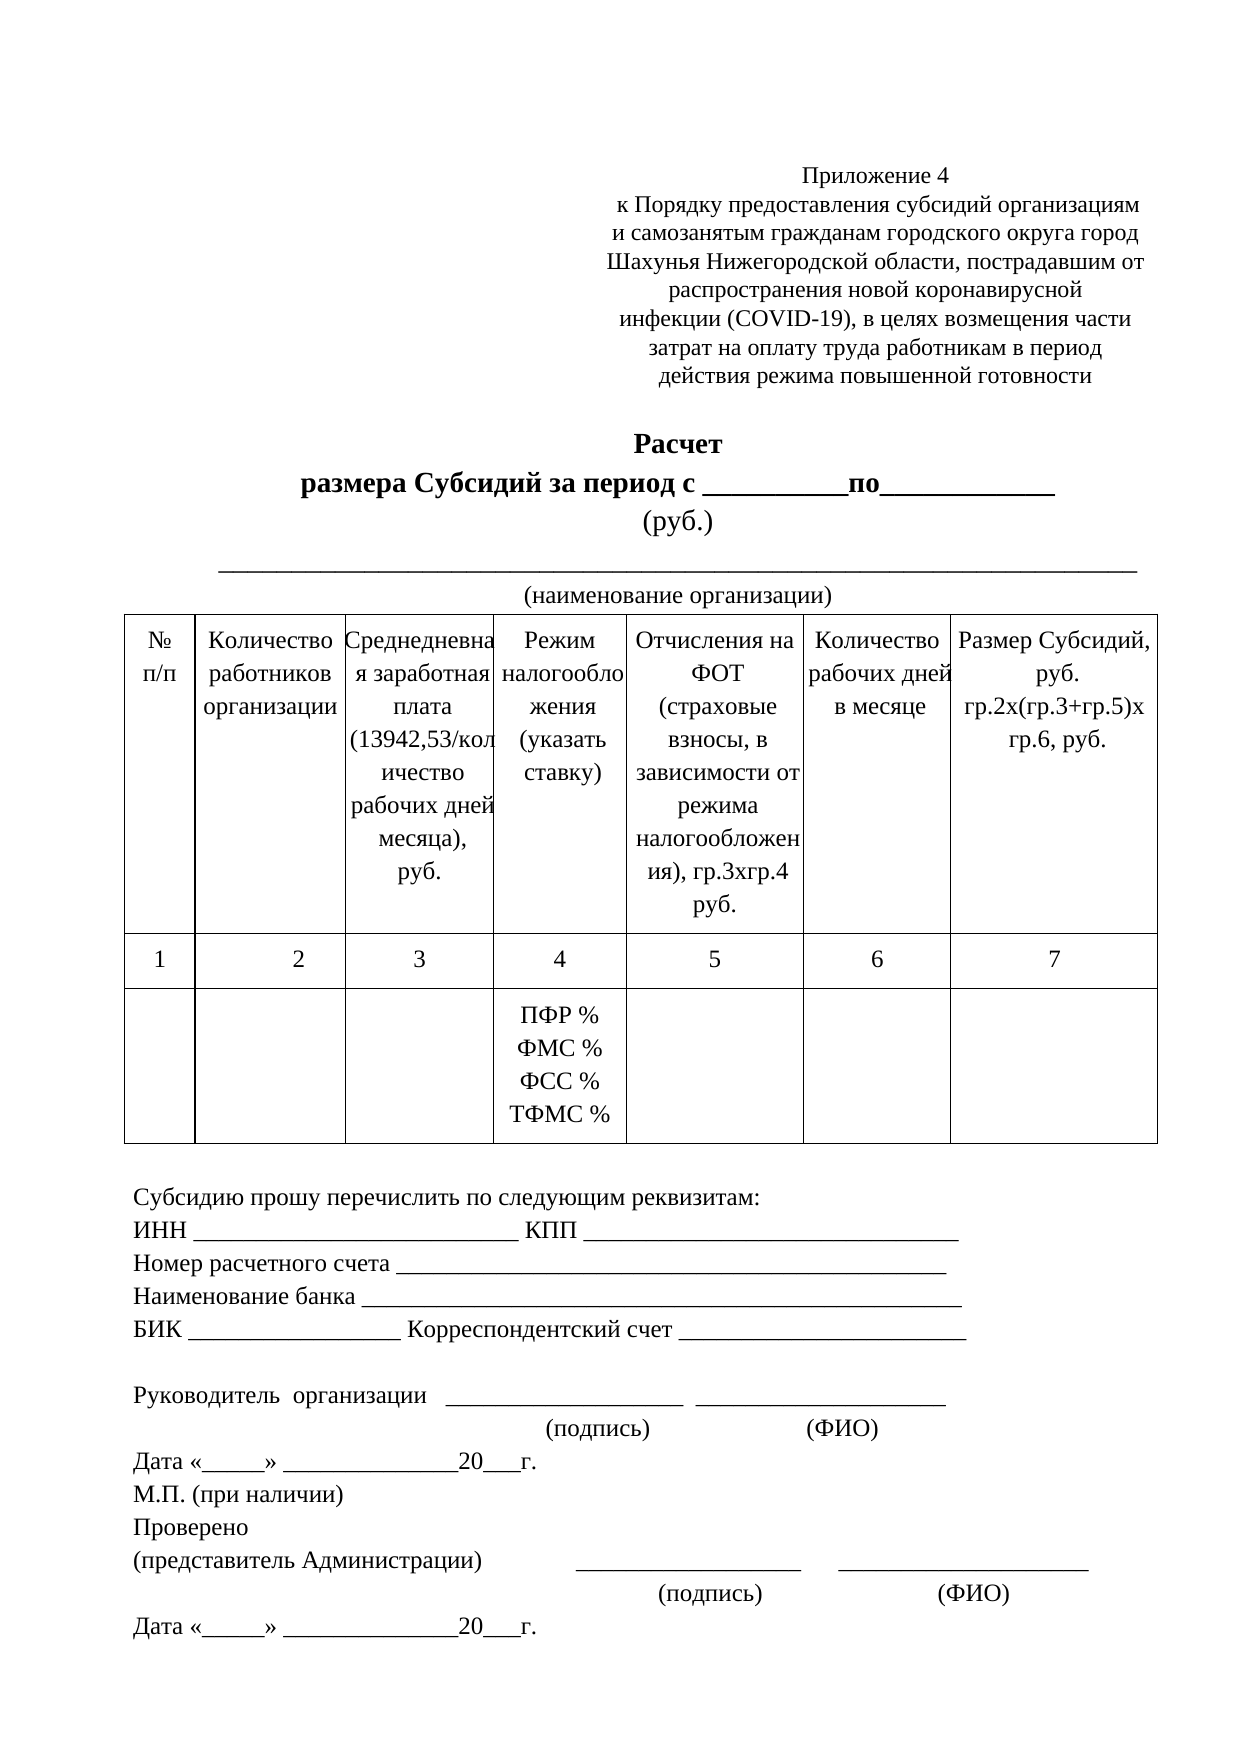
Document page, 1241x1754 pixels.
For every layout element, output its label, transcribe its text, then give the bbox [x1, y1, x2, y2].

text ИНН __________________________ КПП ______________________________ [133, 1215, 1166, 1244]
table_header Количество рабочих дней в месяце [804, 615, 950, 933]
table_cell [346, 989, 493, 1143]
text Дата «_____» ______________20___г. [133, 1611, 1166, 1640]
table_cell 2 [196, 934, 345, 988]
table_cell [804, 989, 950, 1143]
table_cell 4 [494, 934, 626, 988]
text (представитель Администрации) __________________ ____________________ [133, 1545, 1166, 1574]
table_cell ПФР % ФМС % ФСС % ТФМС % [494, 989, 626, 1143]
text Наименование банка ________________________________________________ [133, 1281, 1166, 1310]
text М.П. (при наличии) [133, 1479, 1166, 1508]
table_header Отчисления на ФОТ (страховые взносы, в зависимости от режима налогообложения), гр.3хгр.4 руб. [627, 615, 803, 933]
text _______________________________________________________________ [133, 542, 1166, 575]
text Руководитель организации ___________________ ____________________ [133, 1380, 1166, 1409]
text (подпись) (ФИО) [133, 1413, 1166, 1442]
text Номер расчетного счета ____________________________________________ [133, 1248, 1166, 1277]
table_header Размер Субсидий, руб. гр.2х(гр.3+гр.5)х гр.6, руб. [951, 615, 1157, 933]
table_header Среднедневная заработная плата (13942,53/количество рабочих дней месяца), руб. [346, 615, 493, 933]
table_header № п/п [125, 615, 194, 933]
table_cell [125, 989, 194, 1143]
table_cell [627, 989, 803, 1143]
text (руб.) [133, 503, 1166, 537]
table_cell 3 [346, 934, 493, 988]
text размера Субсидий за период с __________по____________ [133, 465, 1166, 498]
table_cell 1 [125, 934, 194, 988]
table_cell [951, 989, 1157, 1143]
table_cell 5 [627, 934, 803, 988]
text Приложение 4 [605, 161, 1145, 189]
table_cell [196, 989, 345, 1143]
text (подпись) (ФИО) [133, 1578, 1166, 1607]
table_header Режим налогообложения (указать ставку) [494, 615, 626, 933]
text Расчет [133, 426, 1166, 460]
table_cell 6 [804, 934, 950, 988]
text Дата «_____» ______________20___г. [133, 1446, 1166, 1475]
text Субсидию прошу перечислить по следующим реквизитам: [133, 1182, 1166, 1211]
table_header Количество работников организации [196, 615, 345, 933]
text (наименование организации) [133, 580, 1166, 609]
table_cell 7 [951, 934, 1157, 988]
text инфекции (COVID-19), в целях возмещения части затрат на оплату труда работникам в период действия режима повышенной готовности [605, 304, 1145, 389]
text к Порядку предоставления субсидий организациям и самозанятым гражданам городского округа город Шахунья Нижегородской области, пострадавшим от распространения новой коронавирусной [605, 189, 1145, 304]
text БИК _________________ Корреспондентский счет _______________________ [133, 1314, 1166, 1343]
text Проверено [133, 1512, 1166, 1541]
